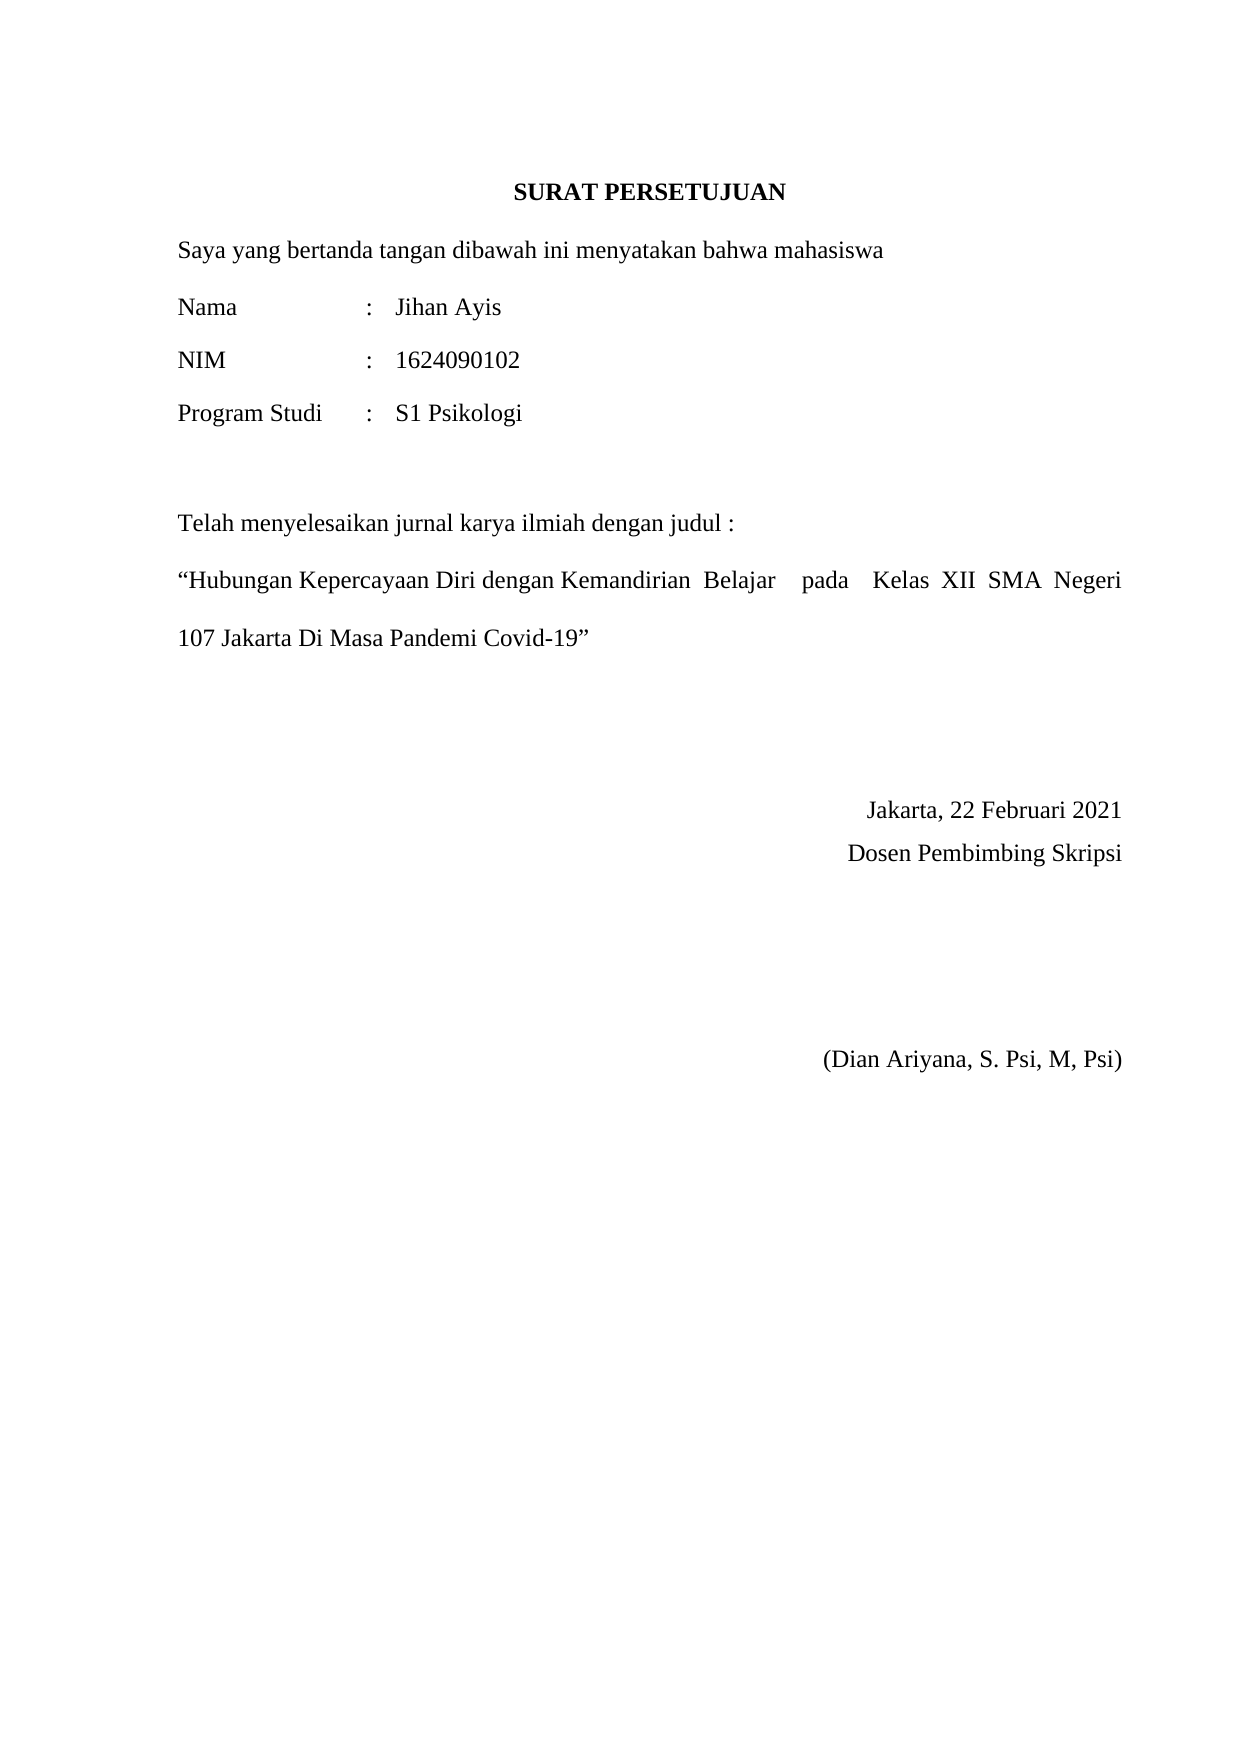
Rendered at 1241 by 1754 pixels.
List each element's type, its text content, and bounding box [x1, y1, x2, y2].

table_cell : [354, 345, 384, 398]
table_cell 1624090102 [384, 345, 1050, 398]
table_header Nama [166, 292, 354, 345]
text “Hubungan Kepercayaan Diri dengan Kemandirian Belajar pada Kelas XII SMA Negeri 107 Jakarta Di Masa Pandemi Covid-19” [177, 565, 1122, 652]
text SURAT PERSETUJUAN [177, 177, 1122, 206]
text Jakarta, 22 Februari 2021 [177, 795, 1122, 824]
table_cell : [354, 398, 384, 450]
text Dosen Pembimbing Skripsi [177, 838, 1122, 867]
table_header Jihan Ayis [384, 292, 1050, 345]
text Saya yang bertanda tangan dibawah ini menyatakan bahwa mahasiswa [177, 235, 1122, 263]
text (Dian Ariyana, S. Psi, M, Psi) [177, 1044, 1122, 1073]
table_cell Program Studi [166, 398, 354, 450]
table_cell NIM [166, 345, 354, 398]
table_cell S1 Psikologi [384, 398, 1050, 450]
table_header : [354, 292, 384, 345]
text Telah menyelesaikan jurnal karya ilmiah dengan judul : [177, 508, 1122, 537]
